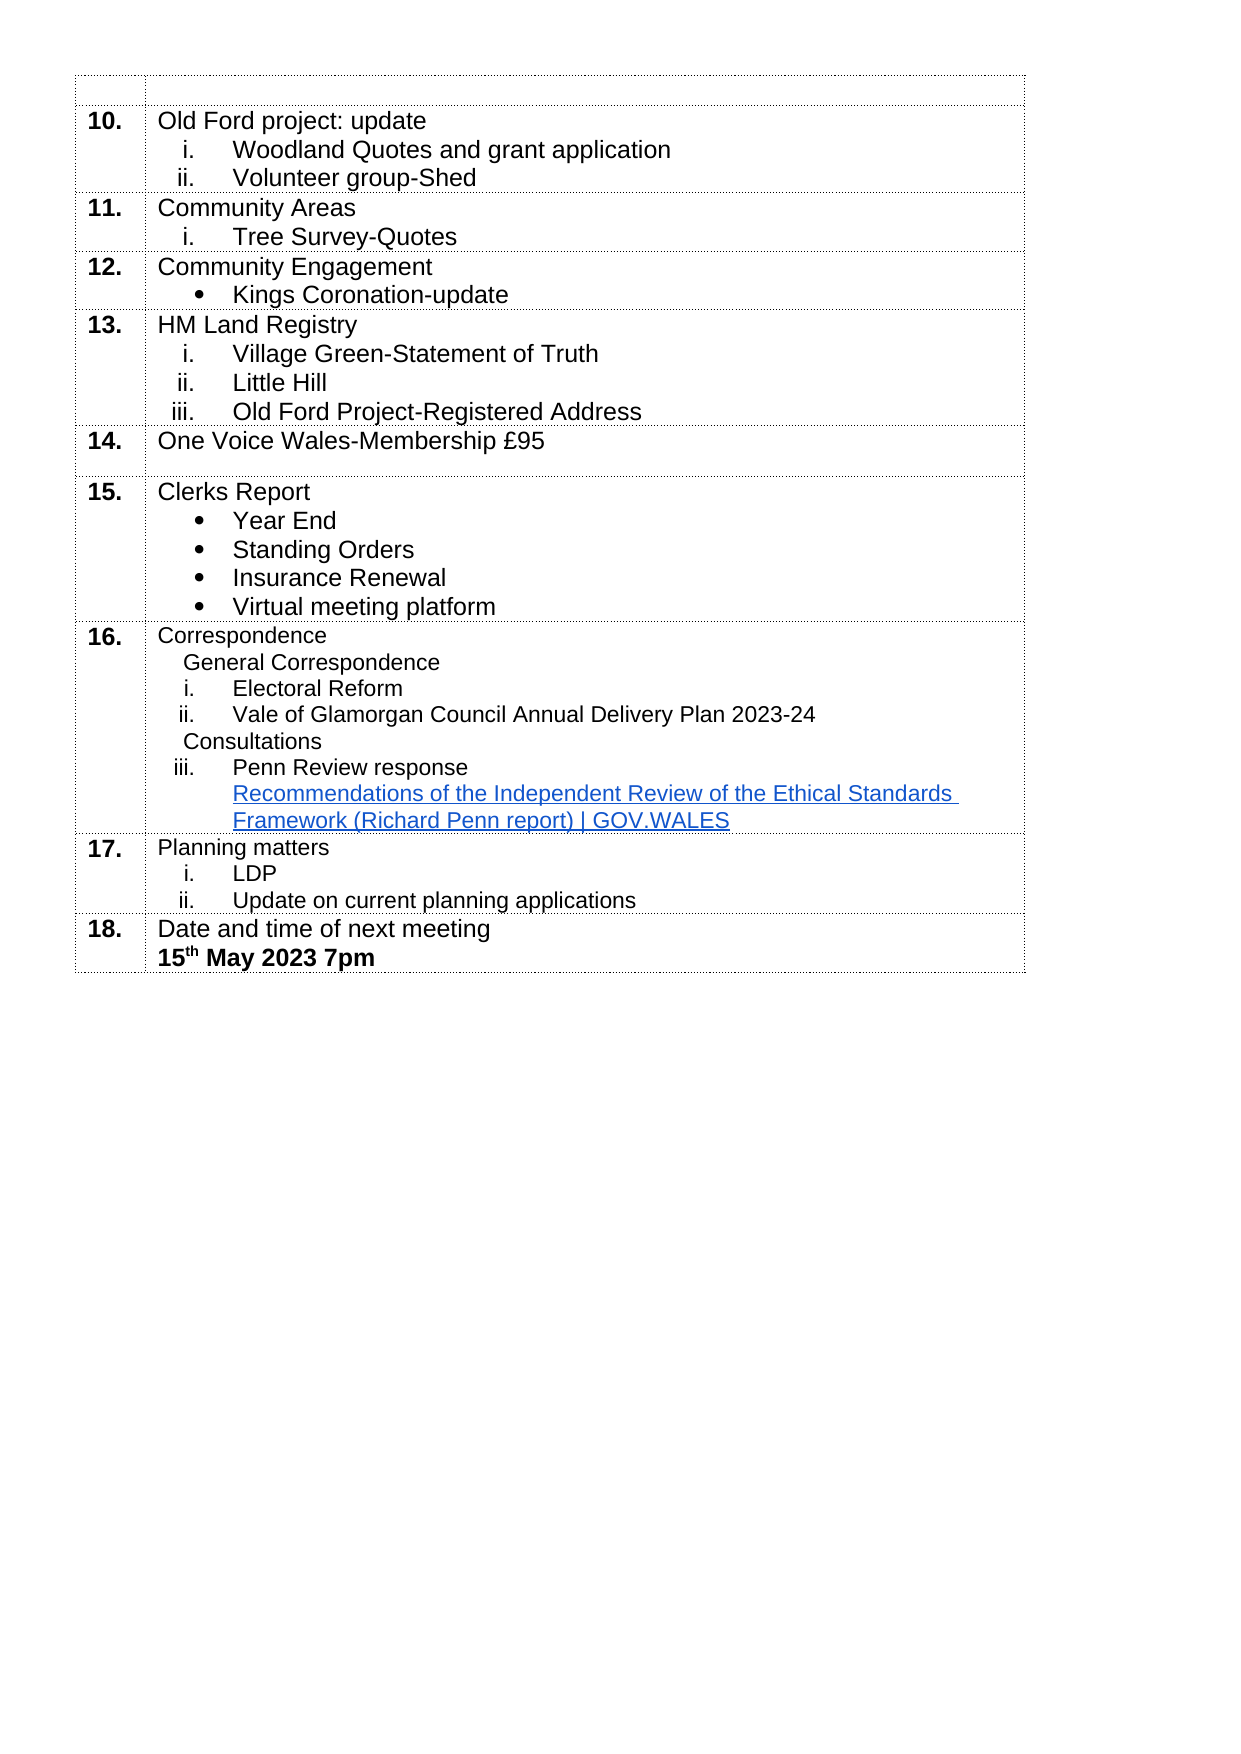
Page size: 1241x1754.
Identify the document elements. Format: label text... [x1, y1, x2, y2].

table_cell 15. [76, 476, 145, 621]
table_cell 16. [76, 621, 145, 833]
table_cell 13. [76, 309, 145, 425]
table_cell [145, 75, 1025, 105]
table_cell Planning matters LDP Update on current planning applications [145, 833, 1025, 913]
table_cell 17. [76, 833, 145, 913]
table_cell Date and time of next meeting 15th May 2023 7pm [145, 913, 1025, 972]
table_cell Correspondence General Correspondence Electoral Reform Vale of Glamorgan Council Annual Delivery Plan 2023-24 Consultations Penn Review response Recommendations of the Independent Review of the Ethical Standards Framework (Richard Penn report) | GOV.WALES [145, 621, 1025, 833]
table_cell One Voice Wales-Membership £95 [145, 425, 1025, 476]
table_cell HM Land Registry Village Green-Statement of Truth Little Hill Old Ford Project-Registered Address [145, 309, 1025, 425]
table_cell Community Engagement Kings Coronation-update [145, 251, 1025, 309]
table_cell Clerks Report Year End Standing Orders Insurance Renewal Virtual meeting platform [145, 476, 1025, 621]
table_cell Old Ford project: update Woodland Quotes and grant application Volunteer group-Shed [145, 105, 1025, 192]
table_cell 11. [76, 192, 145, 251]
table_cell 14. [76, 425, 145, 476]
table_cell 9. [76, 75, 145, 105]
table_cell 18. [76, 913, 145, 972]
table_cell 10. [76, 105, 145, 192]
table_cell 12. [76, 251, 145, 309]
table_cell Community Areas Tree Survey-Quotes [145, 192, 1025, 251]
